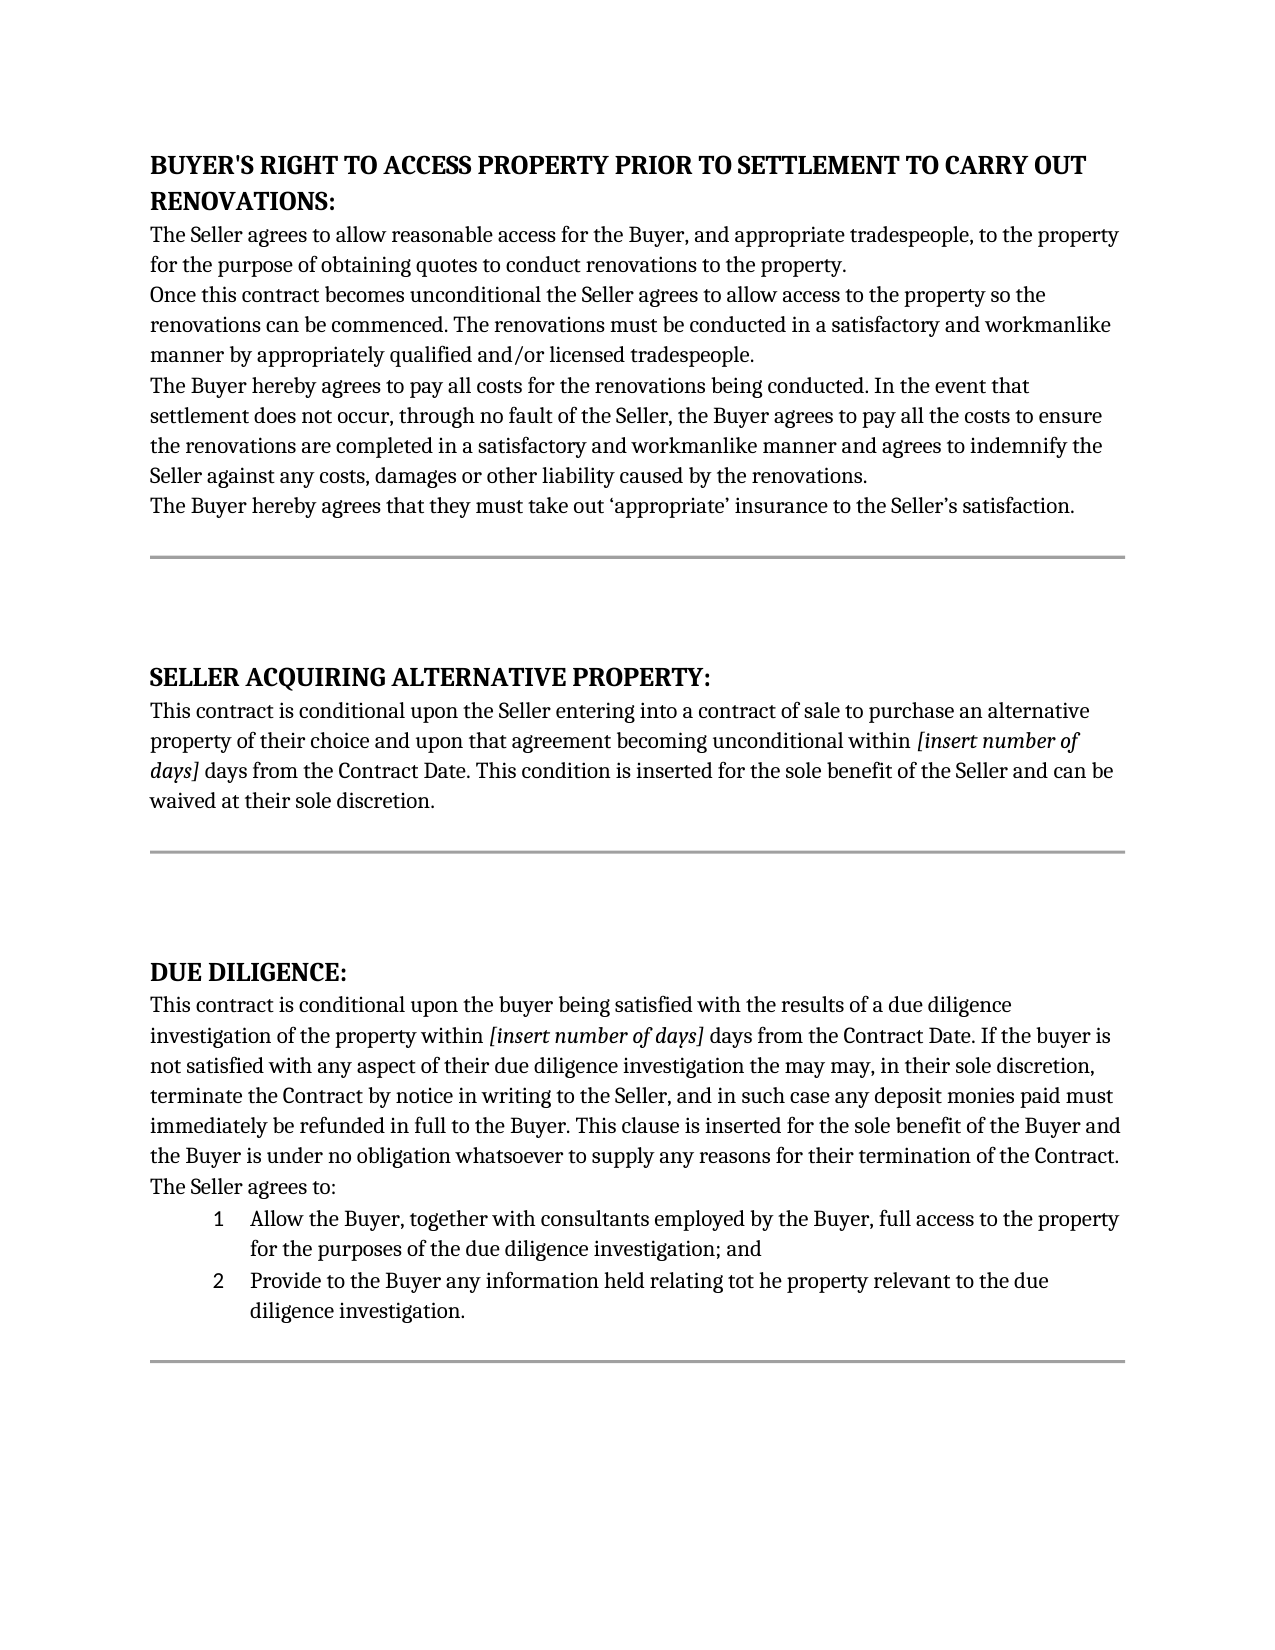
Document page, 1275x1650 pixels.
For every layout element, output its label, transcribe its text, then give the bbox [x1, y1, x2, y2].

text Once this contract becomes unconditional the Seller agrees to allow access to the property so the renovations can be commenced. The renovations must be conducted in a satisfactory and workmanlike manner by appropriately qualified and/or licensed tradespeople. [150, 282, 1125, 369]
subtitle SELLER ACQUIRING ALTERNATIVE PROPERTY: [150, 662, 1125, 693]
list Provide to the Buyer any information held relating tot he property relevant to the due diligence investigation. [212, 1266, 1125, 1324]
subtitle DUE DILIGENCE: [150, 957, 1125, 988]
text The Buyer hereby agrees that they must take out ‘appropriate’ insurance to the Seller’s satisfaction. [150, 493, 1125, 520]
text The Seller agrees to allow reasonable access for the Buyer, and appropriate tradespeople, to the property for the purpose of obtaining quotes to conduct renovations to the property. [150, 221, 1125, 278]
text This contract is conditional upon the buyer being satisfied with the results of a due diligence investigation of the property within [insert number of days] days from the Contract Date. If the buyer is not satisfied with any aspect of their due diligence investigation the may may, in their sole discretion, terminate the Contract by notice in writing to the Seller, and in such case any deposit monies paid must immediately be refunded in full to the Buyer. This clause is inserted for the sole benefit of the Buyer and the Buyer is under no obligation whatsoever to supply any reasons for their termination of the Contract. [150, 992, 1125, 1170]
list Allow the Buyer, together with consultants employed by the Buyer, full access to the property for the purposes of the due diligence investigation; and [212, 1204, 1125, 1262]
text The Buyer hereby agrees to pay all costs for the renovations being conducted. In the event that settlement does not occur, through no fault of the Seller, the Buyer agrees to pay all the costs to ensure the renovations are completed in a satisfactory and workmanlike manner and agrees to indemnify the Seller against any costs, damages or other liability caused by the renovations. [150, 372, 1125, 489]
text This contract is conditional upon the Seller entering into a contract of sale to purchase an alternative property of their choice and upon that agreement becoming unconditional within [insert number of days] days from the Contract Date. This condition is inserted for the sole benefit of the Seller and can be waived at their sole discretion. [150, 697, 1125, 814]
text The Seller agrees to: [150, 1173, 1125, 1200]
subtitle BUYER'S RIGHT TO ACCESS PROPERTY PRIOR TO SETTLEMENT TO CARRY OUT RENOVATIONS: [150, 150, 1125, 217]
